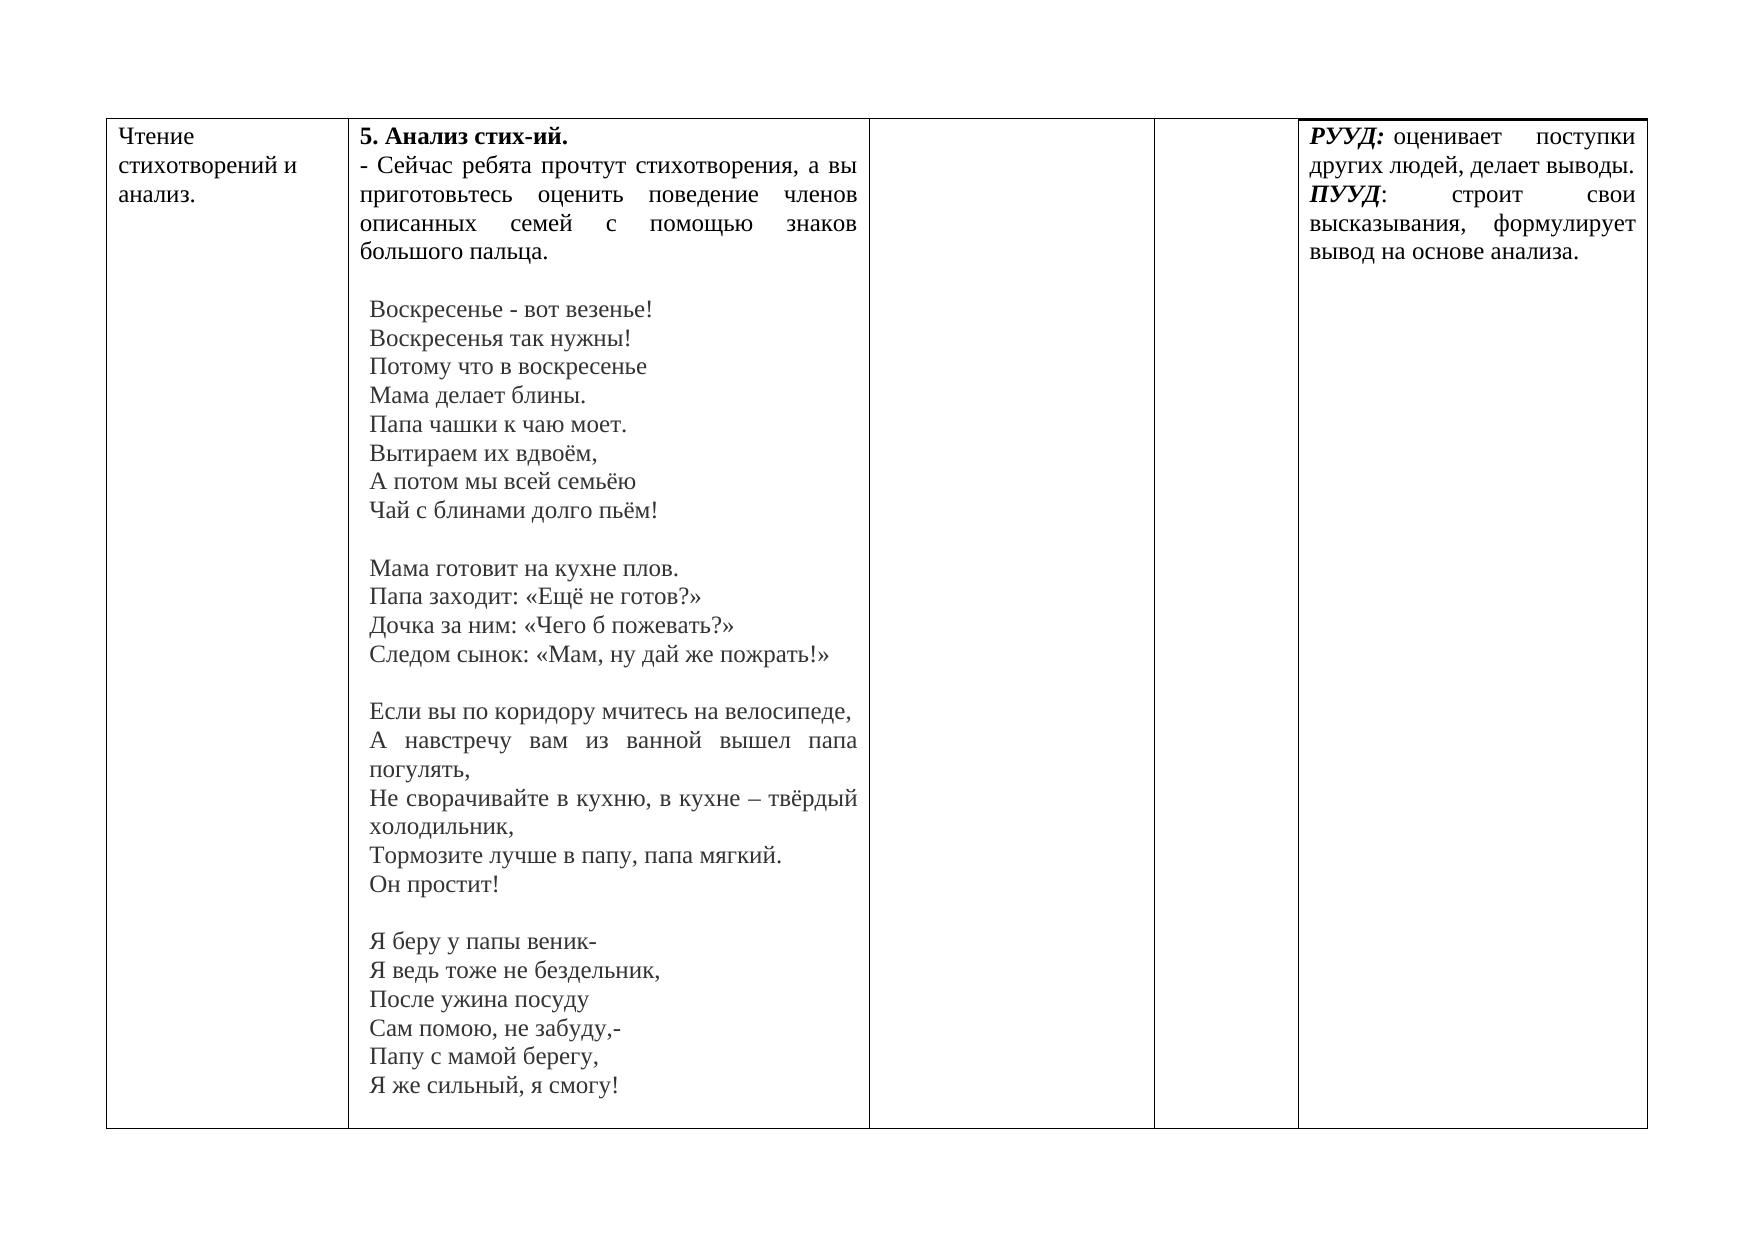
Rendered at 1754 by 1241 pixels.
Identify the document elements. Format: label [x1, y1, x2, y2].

table_cell [107, 119, 348, 1128]
table_cell [1299, 121, 1647, 1128]
table_cell [1155, 119, 1298, 1128]
table_cell [349, 119, 869, 1128]
table_cell [870, 119, 1154, 1128]
